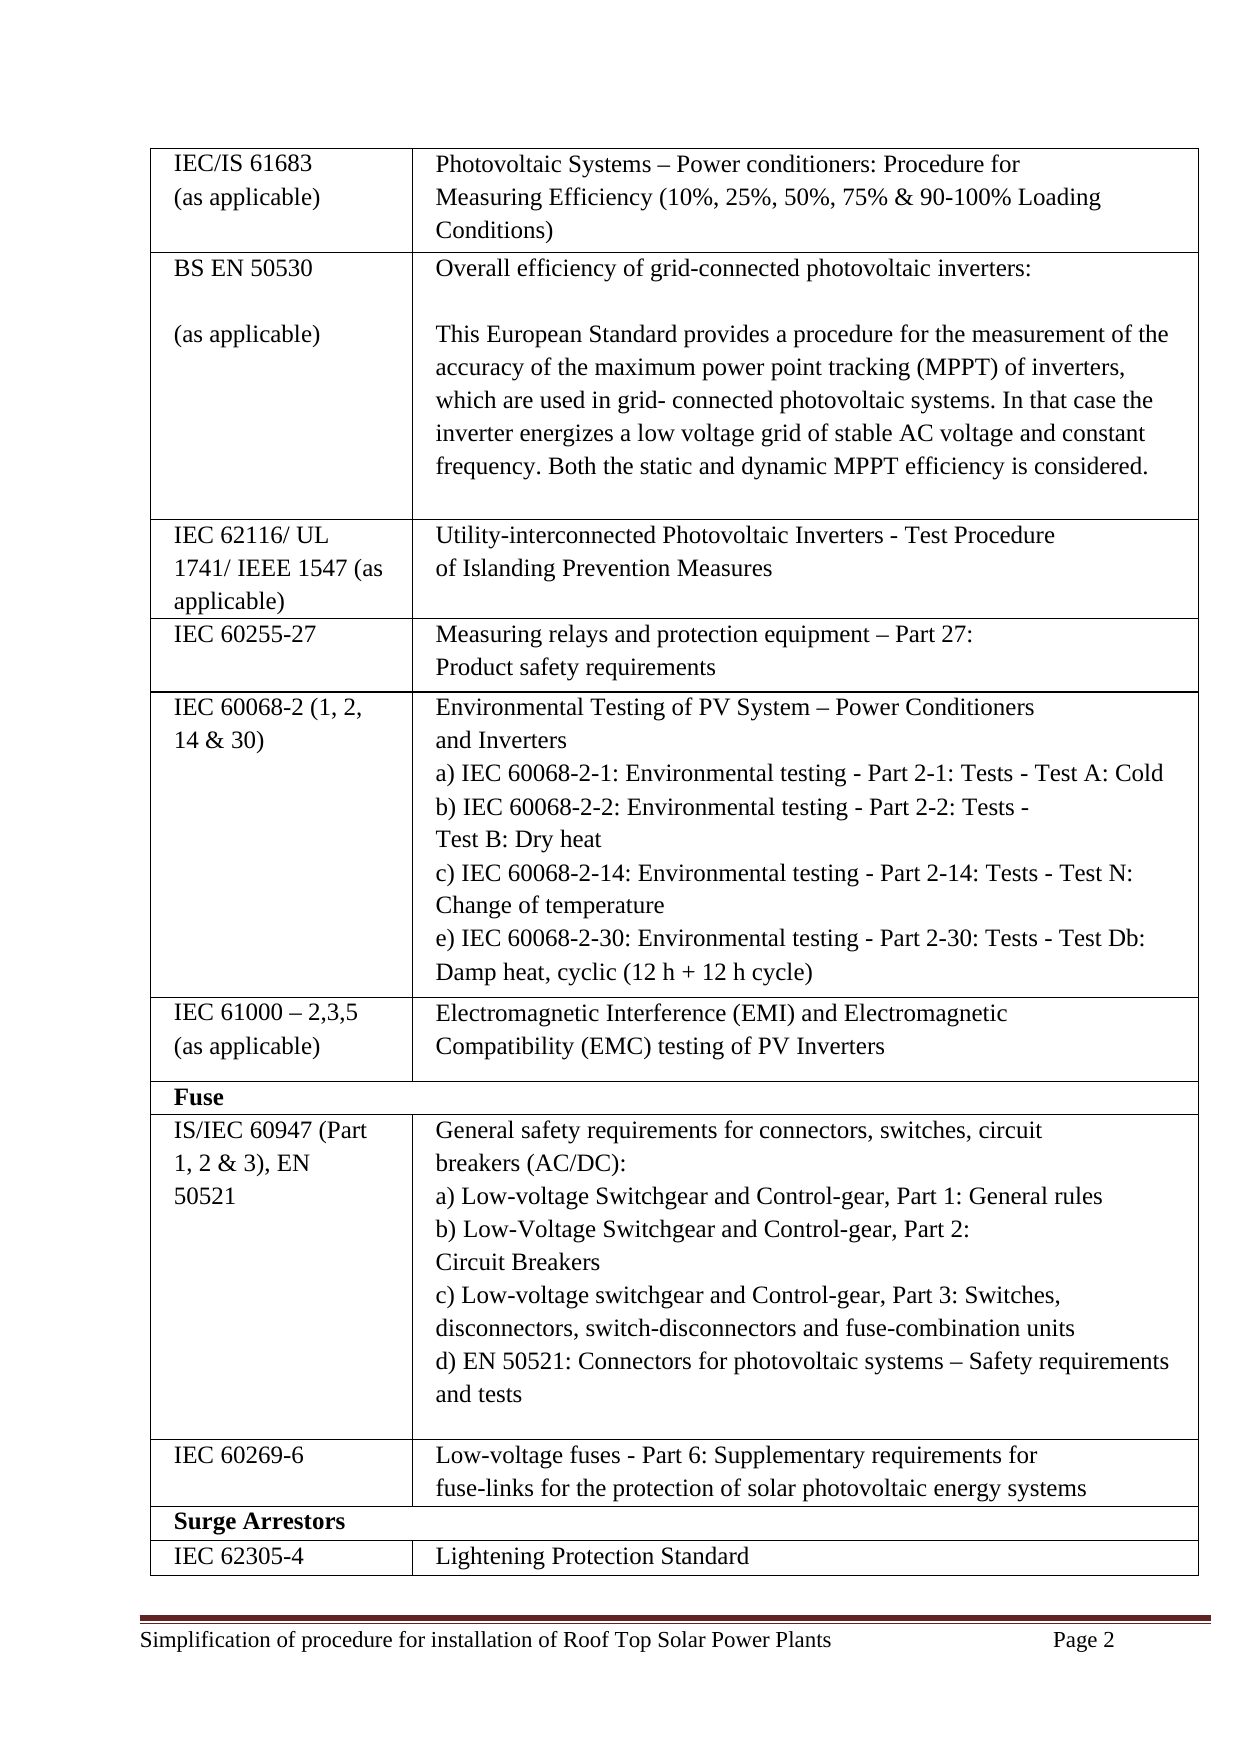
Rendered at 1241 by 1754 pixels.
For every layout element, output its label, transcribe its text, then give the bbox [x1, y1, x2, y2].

table_cell Utility-interconnected Photovoltaic Inverters - Test Procedure of Islanding Prevention Measures [413, 520, 1198, 618]
table_cell IEC 60068-2 (1, 2, 14 & 30) [151, 693, 412, 997]
table_cell IEC 60269-6 [151, 1440, 412, 1506]
table_cell Environmental Testing of PV System – Power Conditioners and Inverters IEC 60068-2-1: Environmental testing - Part 2-1: Tests - Test A: Cold IEC 60068-2-2: Environmental testing - Part 2-2: Tests - Test B: Dry heat IEC 60068-2-14: Environmental testing - Part 2-14: Tests - Test N: Change of temperature e) IEC 60068-2-30: Environmental testing - Part 2-30: Tests - Test Db: Damp heat, cyclic (12 h + 12 h cycle) [413, 693, 1198, 997]
table_cell Surge Arrestors [151, 1507, 1198, 1540]
table_cell Electromagnetic Interference (EMI) and Electromagnetic Compatibility (EMC) testing of PV Inverters [413, 998, 1198, 1081]
table_cell IEC/IS 61683 (as applicable) [151, 149, 412, 252]
table_cell Overall efficiency of grid-connected photovoltaic inverters: This European Standard provides a procedure for the measurement of the accuracy of the maximum power point tracking (MPPT) of inverters, which are used in grid- connected photovoltaic systems. In that case the inverter energizes a low voltage grid of stable AC voltage and constant frequency. Both the static and dynamic MPPT efficiency is considered. [413, 253, 1198, 519]
table_cell General safety requirements for connectors, switches, circuit breakers (AC/DC): Low-voltage Switchgear and Control-gear, Part 1: General rules Low-Voltage Switchgear and Control-gear, Part 2: Circuit Breakers Low-voltage switchgear and Control-gear, Part 3: Switches, disconnectors, switch-disconnectors and fuse-combination units EN 50521: Connectors for photovoltaic systems – Safety requirements and tests [413, 1115, 1198, 1439]
table_cell Photovoltaic Systems – Power conditioners: Procedure for Measuring Efficiency (10%, 25%, 50%, 75% & 90-100% Loading Conditions) [413, 149, 1198, 252]
table_cell BS EN 50530 (as applicable) [151, 253, 412, 519]
table_cell IEC 61000 – 2,3,5 (as applicable) [151, 998, 412, 1081]
table_cell Fuse [151, 1082, 1198, 1114]
table_cell Lightening Protection Standard [413, 1541, 1198, 1574]
table_cell Low-voltage fuses - Part 6: Supplementary requirements for fuse-links for the protection of solar photovoltaic energy systems [413, 1440, 1198, 1506]
table_cell Measuring relays and protection equipment – Part 27: Product safety requirements [413, 619, 1198, 691]
table_cell IEC 62305-4 [151, 1541, 412, 1574]
table_cell IS/IEC 60947 (Part 1, 2 & 3), EN 50521 [151, 1115, 412, 1439]
table_cell IEC 60255-27 [151, 619, 412, 691]
table_cell IEC 62116/ UL 1741/ IEEE 1547 (as applicable) [151, 520, 412, 618]
